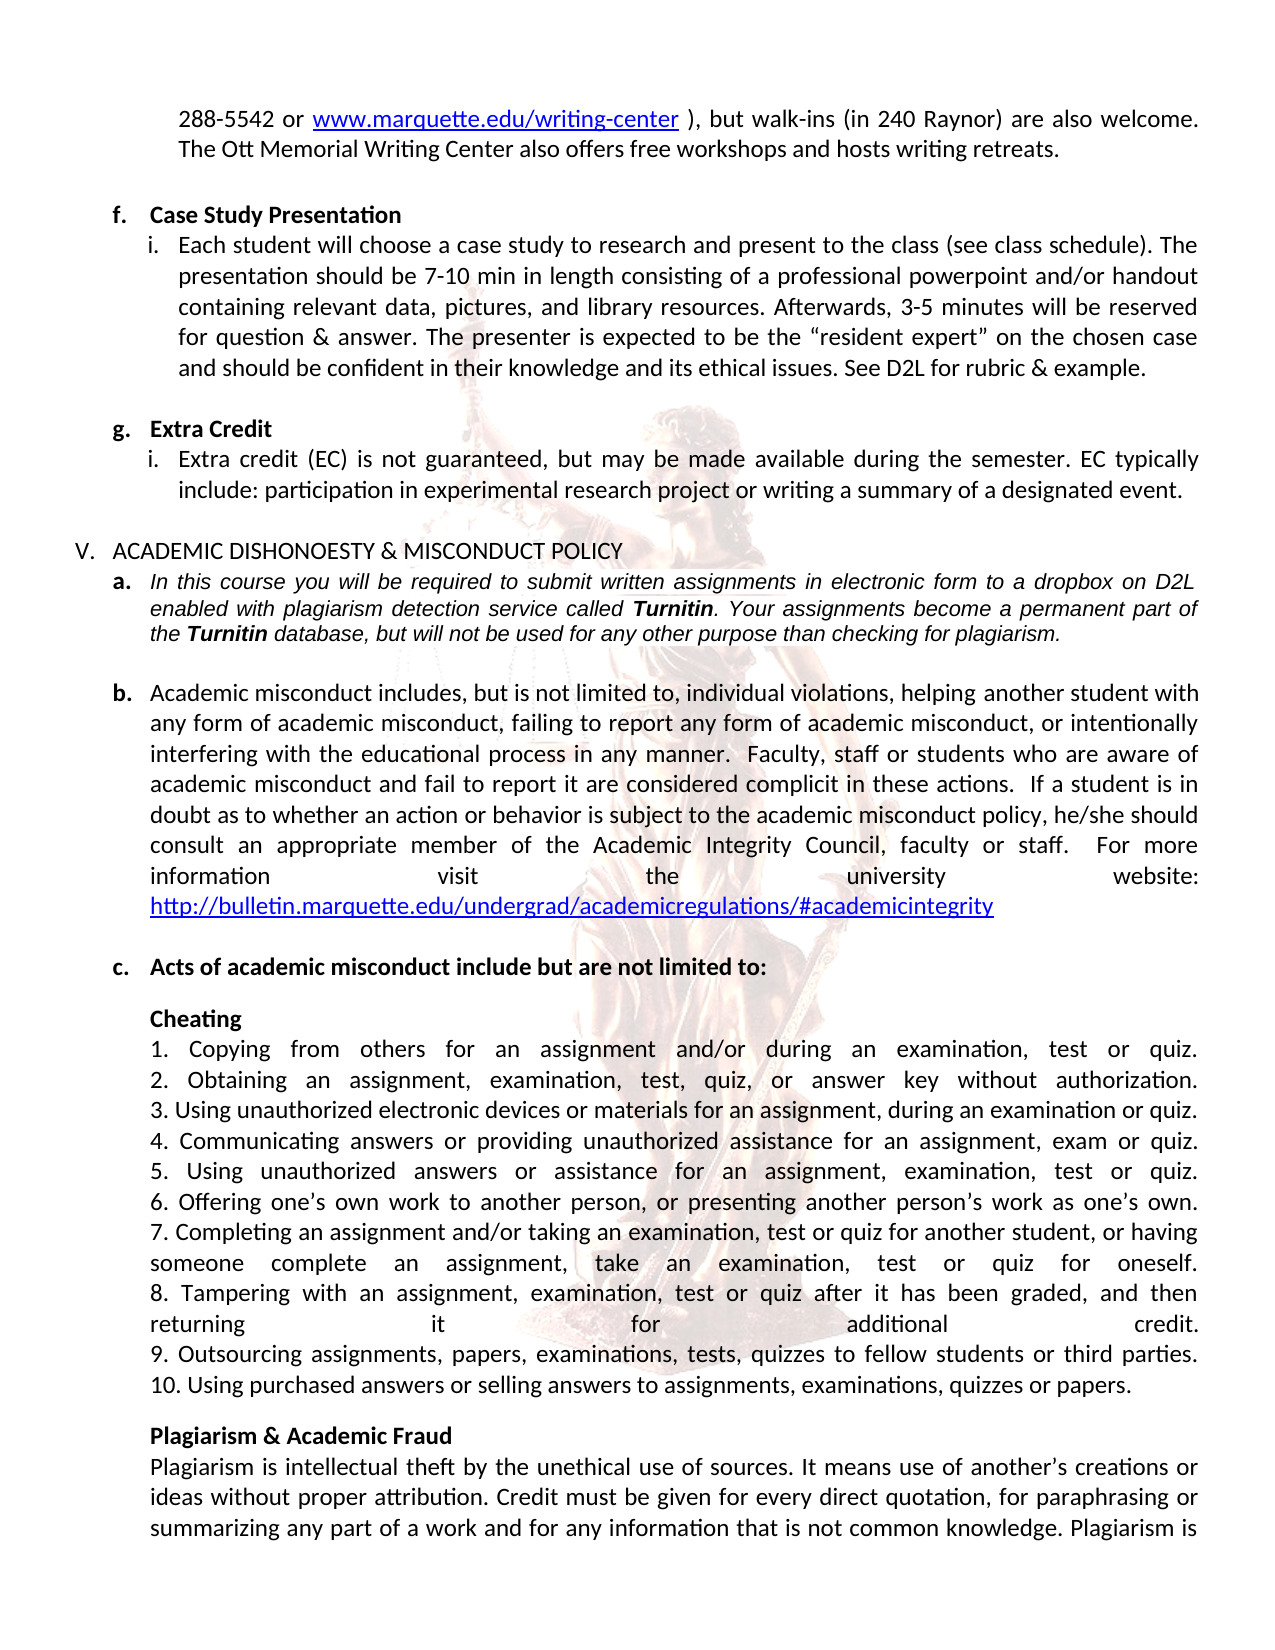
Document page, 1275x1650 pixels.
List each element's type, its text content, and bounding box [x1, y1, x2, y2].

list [159, 103, 1200, 164]
list Plagiarism & Academic Fraud [150, 1420, 1200, 1451]
list Extra credit (EC) is not guaranteed, but may be made available during the semester. EC typically include: participation in experimental research project or writing a summary of a designated event. [159, 443, 1200, 504]
list Each student will choose a case study to research and present to the class (see class schedule). The presentation should be 7-10 min in length consisting of a professional powerpoint and/or handout containing relevant data, pictures, and library resources. Afterwards, 3-5 minutes will be reserved for question & answer. The presenter is expected to be the “resident expert” on the chosen case and should be confident in their knowledge and its ethical issues. See D2L for rubric & example. [159, 229, 1200, 382]
list Case Study Presentation [112, 199, 1200, 229]
list Academic misconduct includes, but is not limited to, individual violations, helping another student with any form of academic misconduct, failing to report any form of academic misconduct, or intentionally interfering with the educational process in any manner. Faculty, staff or students who are aware of academic misconduct and fail to report it are considered complicit in these actions. If a student is in doubt as to whether an action or behavior is subject to the academic misconduct policy, he/she should consult an appropriate member of the Academic Integrity Council, faculty or staff. For more information visit the university website: http://bulletin.marquette.edu/undergrad/academicregulations/#academicintegrity [112, 677, 1200, 921]
list In this course you will be required to submit written assignments in electronic form to a dropbox on D2L enabled with plagiarism detection service called Turnitin. Your assignments become a permanent part of the Turnitin database, but will not be used for any other purpose than checking for plagiarism. [112, 565, 1200, 646]
list Extra Credit [112, 413, 1200, 443]
list ACADEMIC DISHONOESTY & MISCONDUCT POLICY [75, 535, 1200, 565]
list Acts of academic misconduct include but are not limited to: [112, 951, 1200, 982]
text Cheating 1. Copying from others for an assignment and/or during an examination, test or quiz. 2. Obtaining an assignment, examination, test, quiz, or answer key without authorization. 3. Using unauthorized electronic devices or materials for an assignment, during an examination or quiz. 4. Communicating answers or providing unauthorized assistance for an assignment, exam or quiz. 5. Using unauthorized answers or assistance for an assignment, examination, test or quiz. 6. Offering one’s own work to another person, or presenting another person’s work as one’s own. 7. Completing an assignment and/or taking an examination, test or quiz for another student, or having someone complete an assignment, take an examination, test or quiz for oneself. 8. Tampering with an assignment, examination, test or quiz after it has been graded, and then returning it for additional credit. 9. Outsourcing assignments, papers, examinations, tests, quizzes to fellow students or third parties. 10. Using purchased answers or selling answers to assignments, examinations, quizzes or papers. [150, 1003, 1200, 1399]
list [150, 1451, 1200, 1542]
